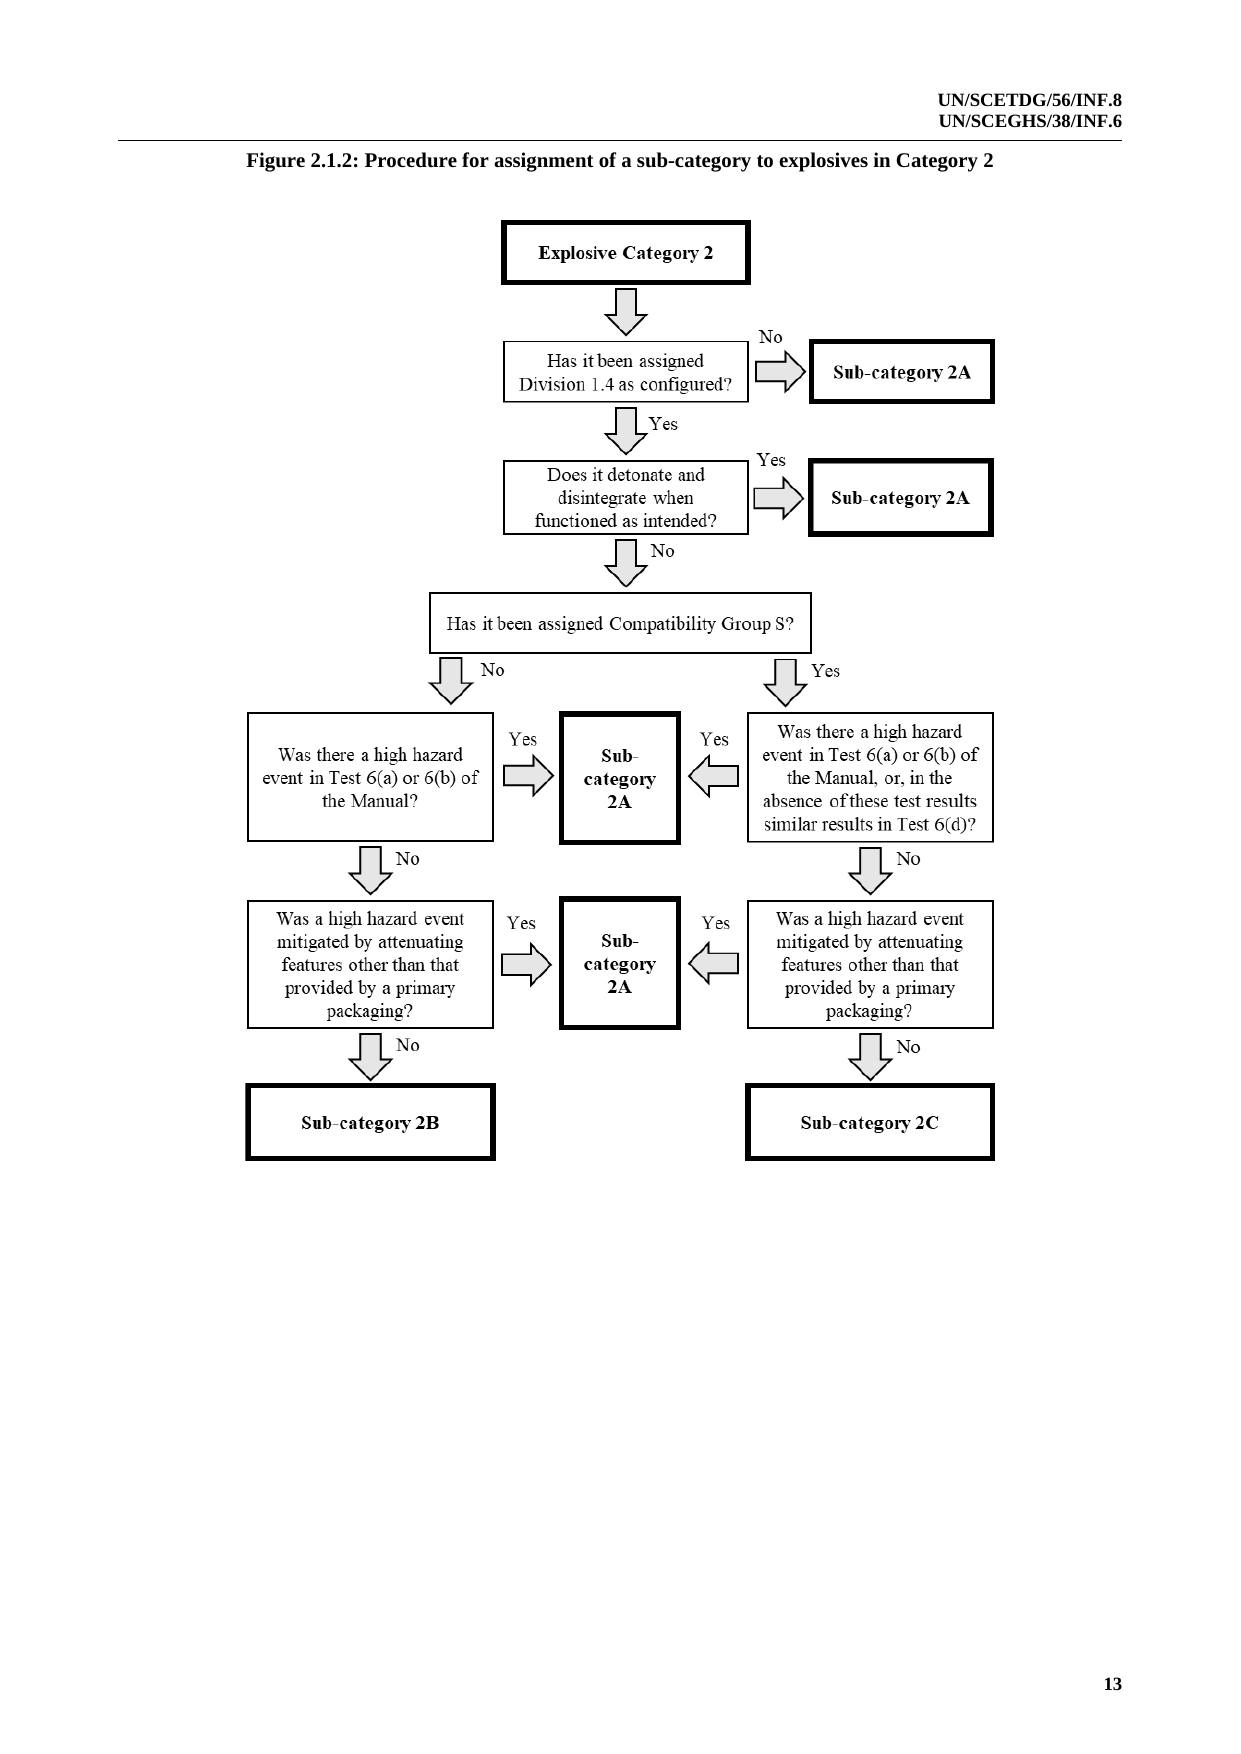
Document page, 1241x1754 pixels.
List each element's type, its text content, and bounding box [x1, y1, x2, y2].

text Figure 2.1.2: Procedure for assignment of a sub-category to explosives in Category 2 [118, 148, 1122, 172]
picture [245, 220, 995, 1161]
